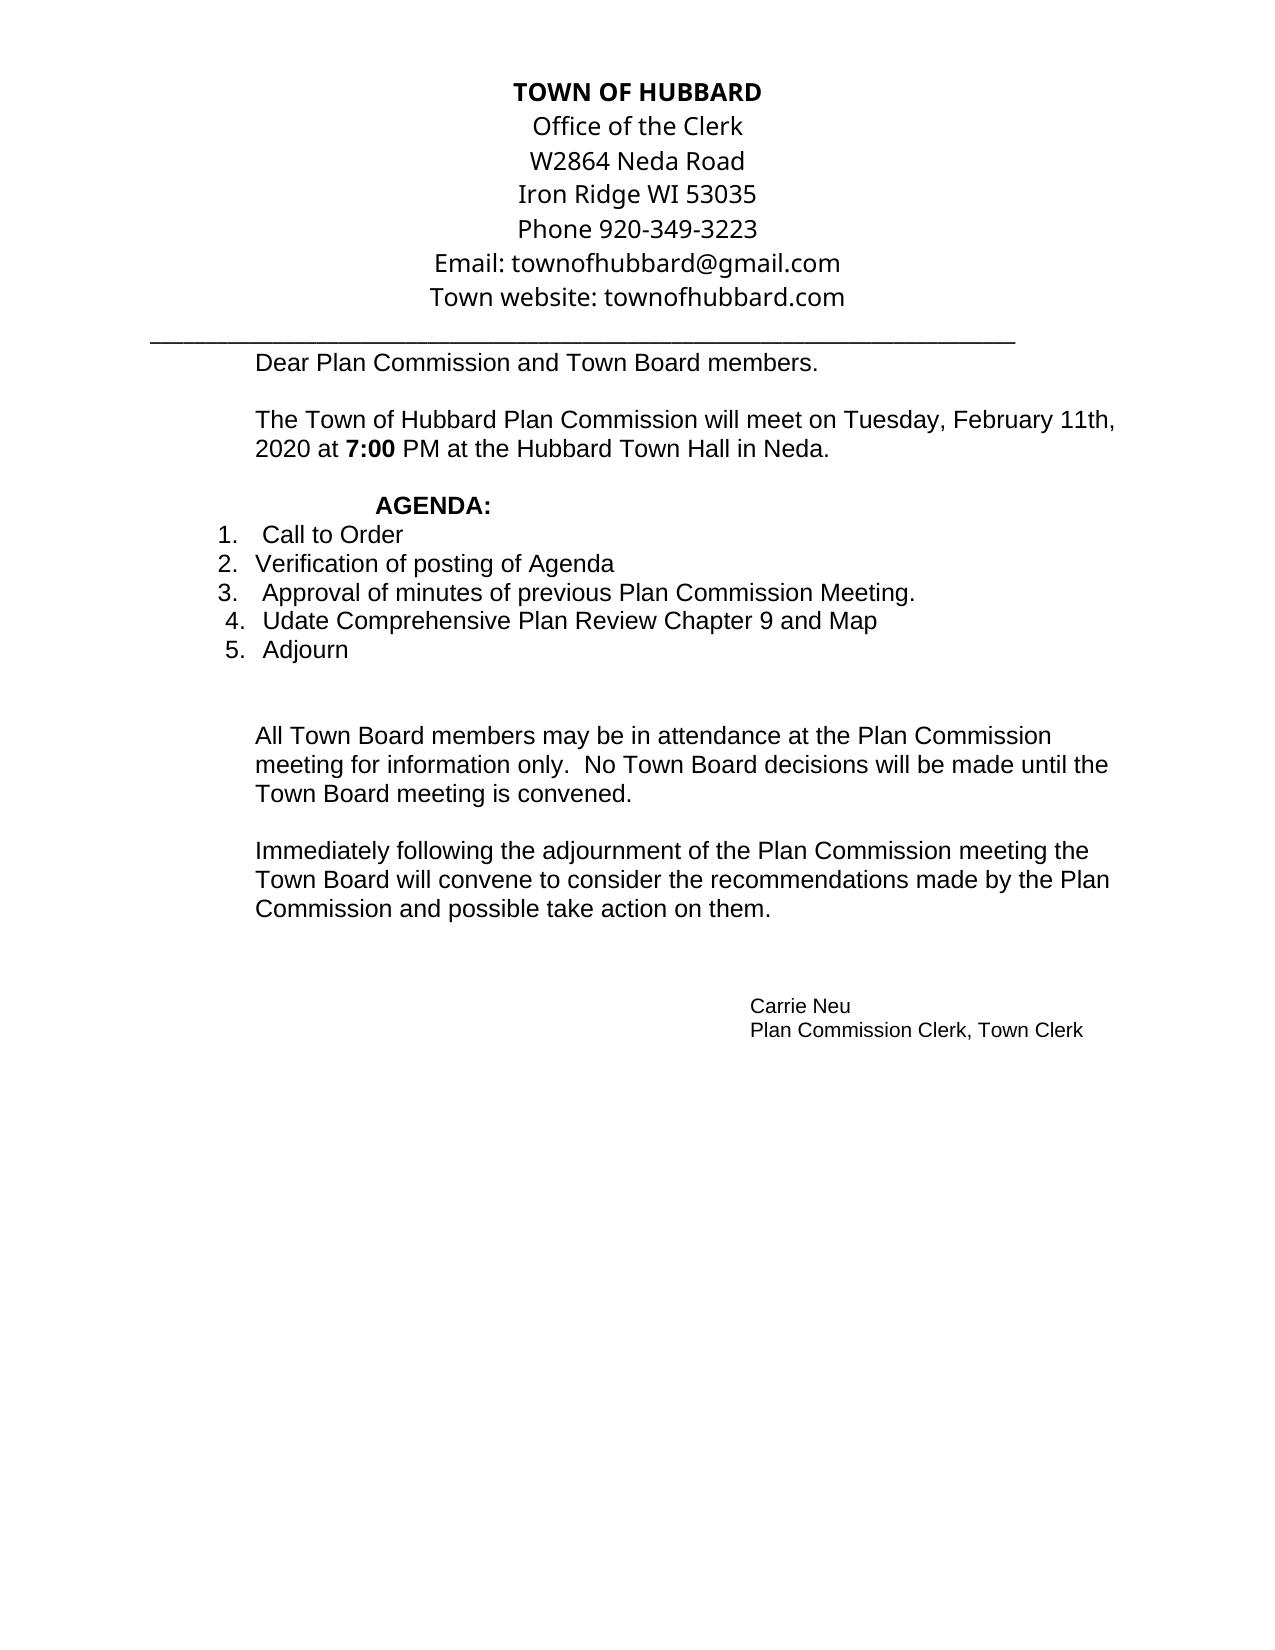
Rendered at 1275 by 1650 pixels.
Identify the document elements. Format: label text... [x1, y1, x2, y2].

text Office of the Clerk [150, 109, 1125, 143]
text Email: townofhubbard@gmail.com [150, 245, 1125, 279]
text Phone 920-349-3223 [150, 211, 1125, 245]
text Immediately following the adjournment of the Plan Commission meeting the Town Board will convene to consider the recommendations made by the Plan Commission and possible take action on them. [255, 836, 1125, 922]
list Approval of minutes of previous Plan Commission Meeting. [217, 577, 1125, 606]
text ______________________________________________________________________________ [150, 313, 1125, 347]
text Dear Plan Commission and Town Board members. [255, 347, 1125, 376]
text All Town Board members may be in attendance at the Plan Commission meeting for information only. No Town Board decisions will be made until the Town Board meeting is convened. [255, 721, 1125, 807]
text W2864 Neda Road [150, 143, 1125, 177]
list Verification of posting of Agenda [217, 549, 1125, 577]
text Iron Ridge WI 53035 [150, 177, 1125, 211]
text AGENDA: [255, 491, 1125, 520]
title TOWN OF HUBBARD [150, 75, 1125, 109]
text The Town of Hubbard Plan Commission will meet on Tuesday, February 11th, 2020 at 7:00 PM at the Hubbard Town Hall in Neda. [255, 405, 1125, 462]
text Town website: townofhubbard.com [150, 279, 1125, 313]
list Udate Comprehensive Plan Review Chapter 9 and Map [225, 606, 1125, 635]
text Plan Commission Clerk, Town Clerk [255, 1018, 1125, 1042]
list Adjourn [225, 635, 1125, 664]
list Call to Order [217, 520, 1125, 549]
text Carrie Neu [255, 994, 1125, 1018]
